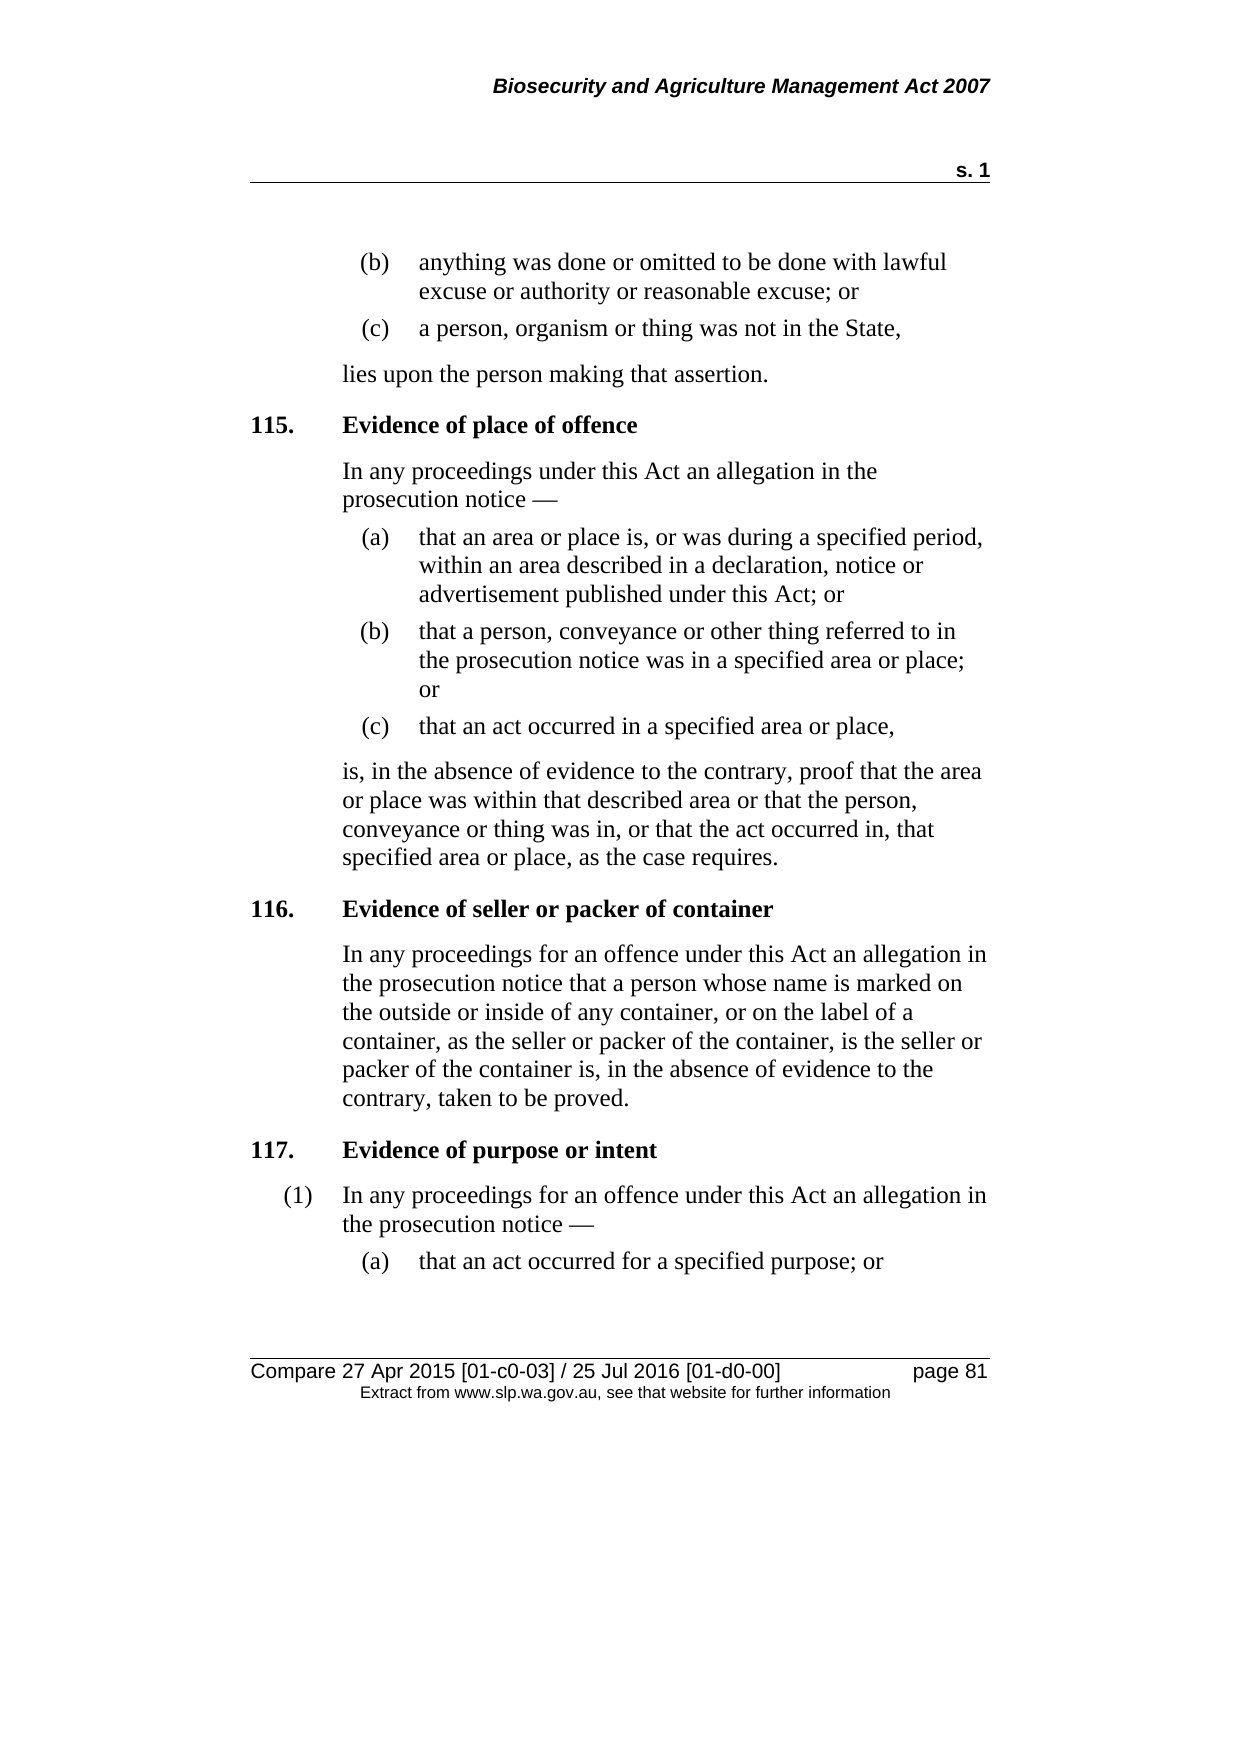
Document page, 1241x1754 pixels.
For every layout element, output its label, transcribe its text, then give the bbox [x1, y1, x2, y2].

text (1) In any proceedings for an offence under this Act an allegation in the prosecution notice — [250, 1180, 990, 1238]
subtitle 117. Evidence of purpose or intent [250, 1135, 990, 1164]
text is, in the absence of evidence to the contrary, proof that the area or place was within that described area or that the person, conveyance or thing was in, or that the act occurred in, that specified area or place, as the case requires. [250, 756, 990, 871]
text In any proceedings under this Act an allegation in the prosecution notice — [250, 456, 990, 513]
text (a) that an area or place is, or was during a specified period, within an area described in a declaration, notice or advertisement published under this Act; or [250, 522, 990, 608]
text (c) that an act occurred in a specified area or place, [250, 711, 990, 739]
text In any proceedings for an offence under this Act an allegation in the prosecution notice that a person whose name is marked on the outside or inside of any container, or on the label of a container, as the seller or packer of the container, is the seller or packer of the container is, in the absence of evidence to the contrary, taken to be proved. [250, 939, 990, 1112]
text lies upon the person making that assertion. [250, 359, 990, 387]
subtitle 115. Evidence of place of offence [250, 410, 990, 439]
text (a) that an act occurred for a specified purpose; or [250, 1246, 990, 1275]
text (b) that a person, conveyance or other thing referred to in the prosecution notice was in a specified area or place; or [250, 616, 990, 702]
text (b) anything was done or omitted to be done with lawful excuse or authority or reasonable excuse; or [250, 247, 990, 305]
text (c) a person, organism or thing was not in the State, [250, 313, 990, 342]
subtitle 116. Evidence of seller or packer of container [250, 894, 990, 923]
